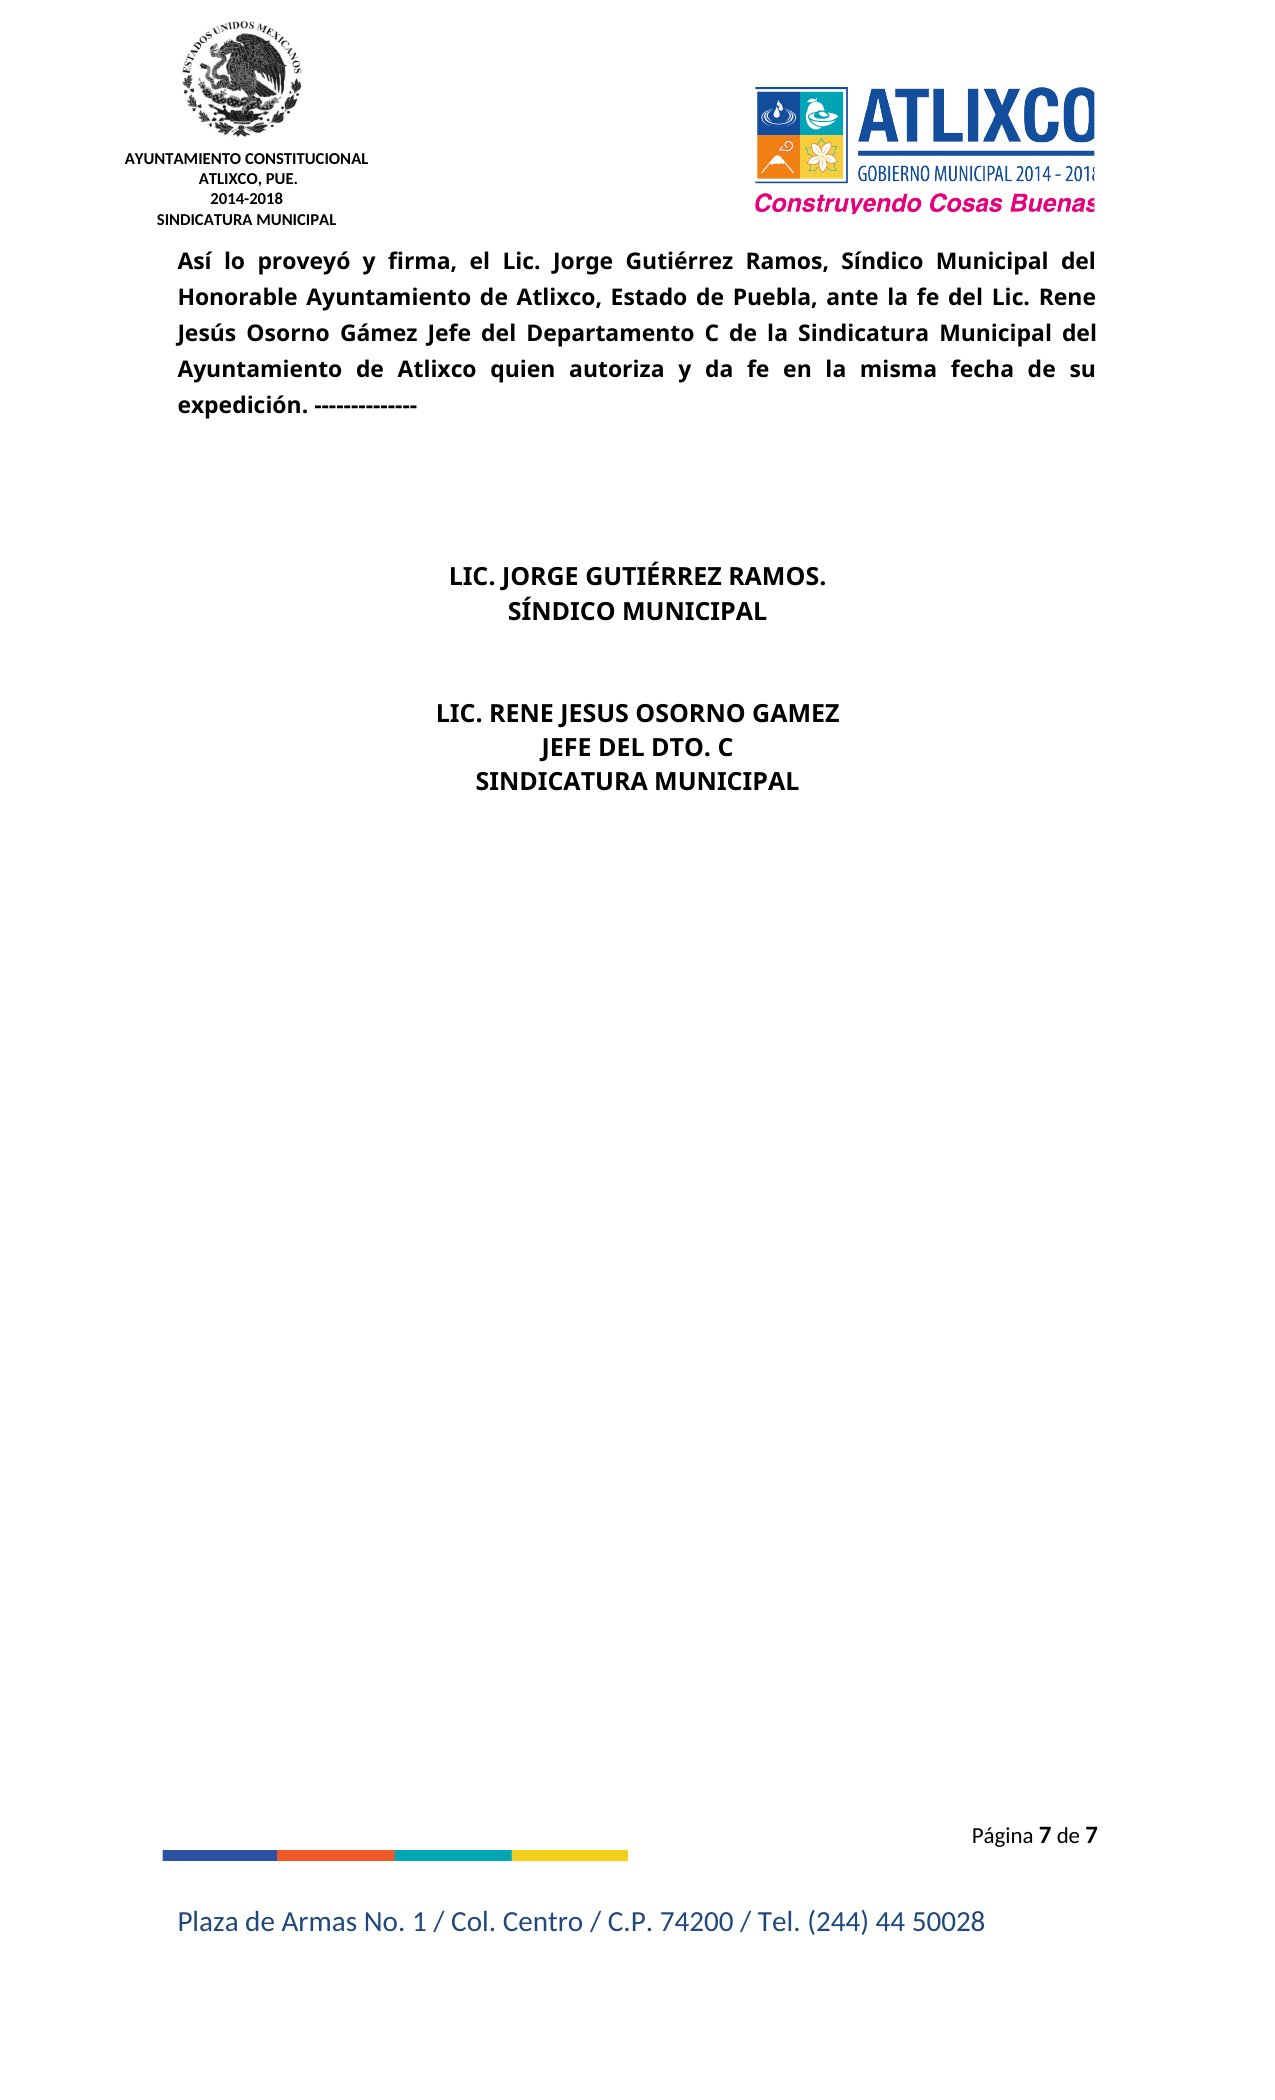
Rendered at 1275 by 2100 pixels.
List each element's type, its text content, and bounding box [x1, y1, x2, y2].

text SÍNDICO MUNICIPAL [177, 593, 1098, 627]
picture [172, 12, 308, 144]
text LIC. JORGE GUTIÉRREZ RAMOS. [177, 559, 1098, 593]
text Así lo proveyó y firma, el Lic. Jorge Gutiérrez Ramos, Síndico Municipal del Honorable Ayuntamiento de Atlixco, Estado de Puebla, ante la fe del Lic. Rene Jesús Osorno Gámez Jefe del Departamento C de la Sindicatura Municipal del Ayuntamiento de Atlixco quien autoriza y da fe en la misma fecha de su expedición. -------------- [177, 245, 1098, 420]
text LIC. RENE JESUS OSORNO GAMEZ [177, 695, 1098, 729]
picture [162, 1850, 628, 1861]
text JEFE DEL DTO. C [177, 729, 1098, 763]
picture [753, 87, 1095, 213]
text SINDICATURA MUNICIPAL [177, 763, 1098, 797]
